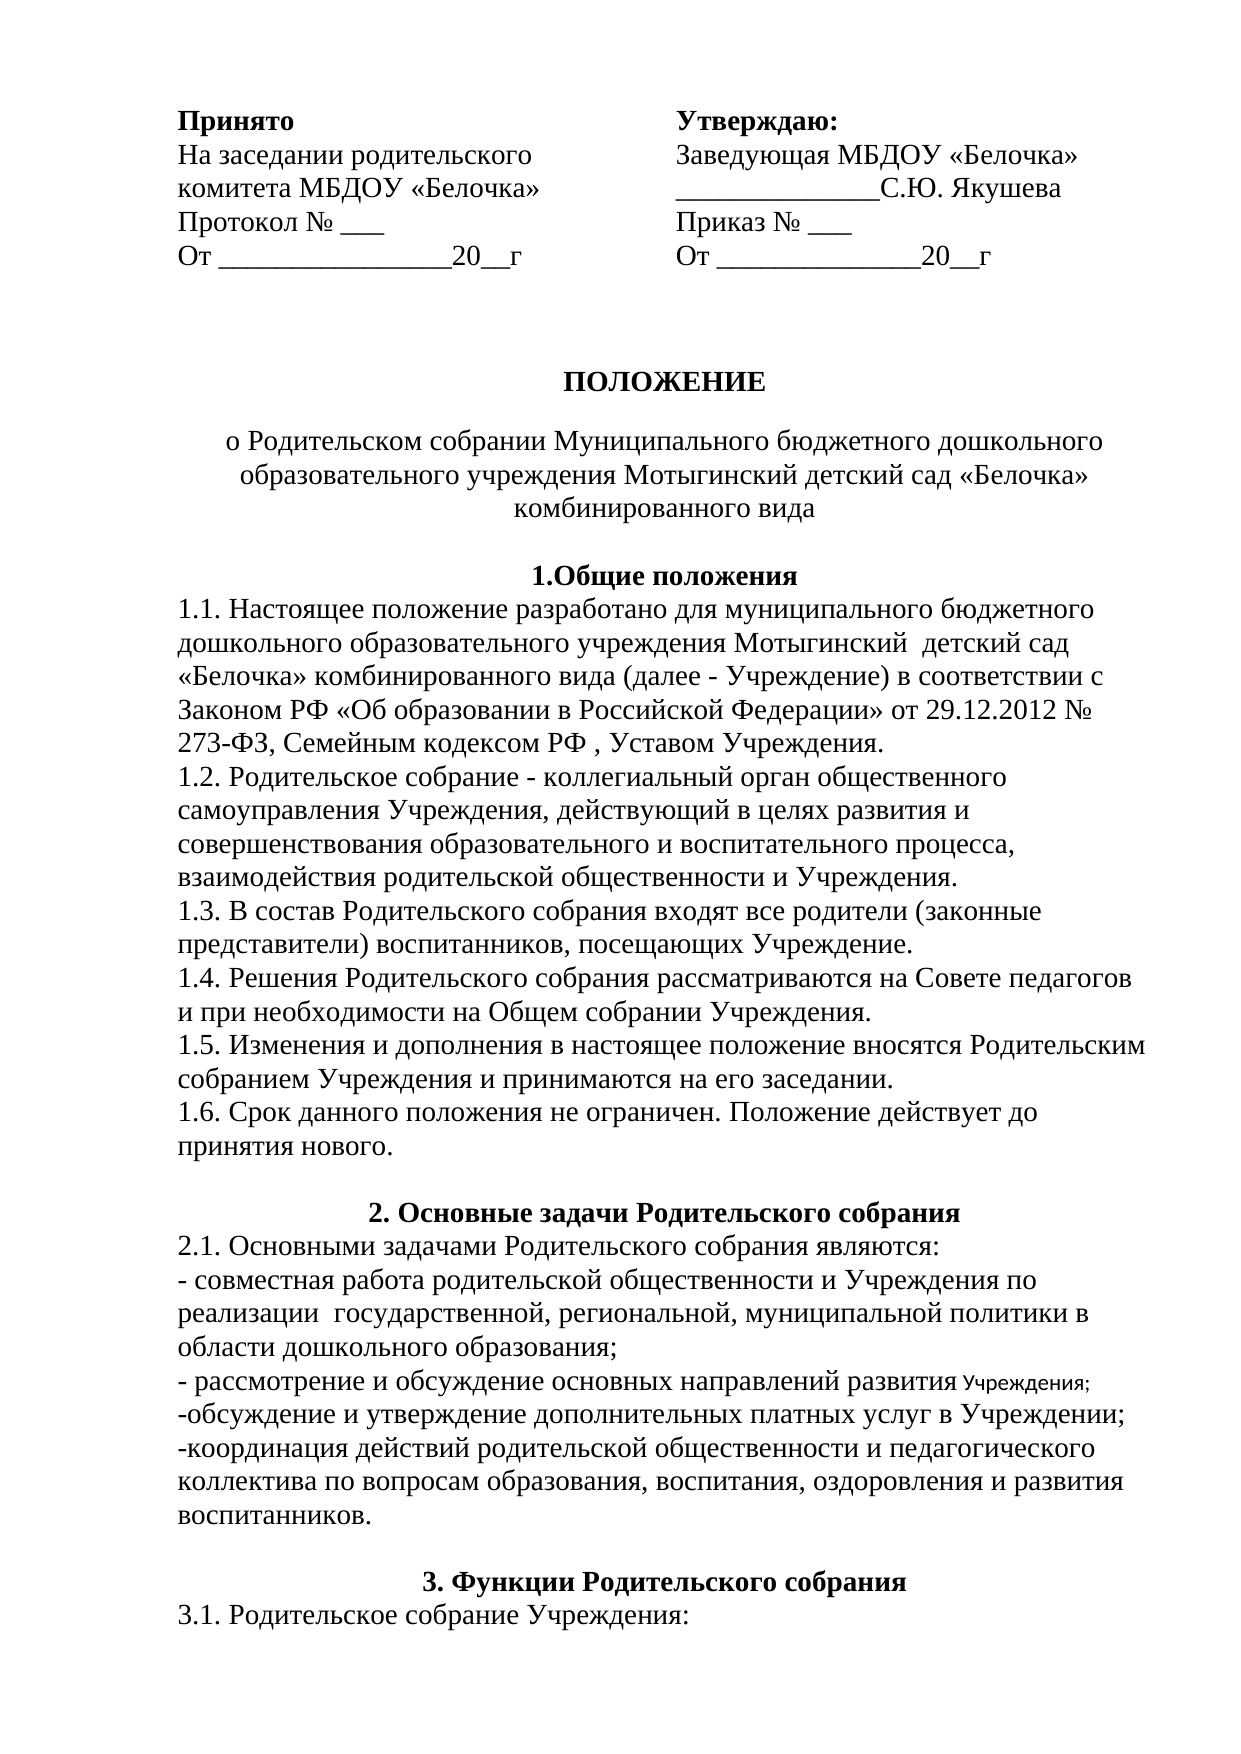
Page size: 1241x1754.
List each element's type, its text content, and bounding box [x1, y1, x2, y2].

text 2. Основные задачи Родительского собрания [177, 1195, 1152, 1228]
text 3. Функции Родительского собрания [177, 1564, 1152, 1597]
text 1.1. Настоящее положение разработано для муниципального бюджетного дошкольного образовательного учреждения Мотыгинский детский сад «Белочка» комбинированного вида (далее - Учреждение) в соответствии с Законом РФ «Об образовании в Российской Федерации» от 29.12.2012 № 273-ФЗ, Семейным кодексом РФ , Уставом Учреждения. [177, 591, 1152, 759]
table_header Утверждаю: Заведующая МБДОУ «Белочка» ______________С.Ю. Якушева Приказ № ___ От ______________20__г [664, 104, 1163, 305]
text - совместная работа родительской общественности и Учреждения по реализации государственной, региональной, муниципальной политики в области дошкольного образования; [177, 1262, 1152, 1363]
text 1.2. Родительское собрание - коллегиальный орган общественного самоуправления Учреждения, действующий в целях развития и совершенствования образовательного и воспитательного процесса, взаимодействия родительской общественности и Учреждения. [177, 759, 1152, 893]
text ПОЛОЖЕНИЕ [177, 364, 1152, 398]
text 2.1. Основными задачами Родительского собрания являются: [177, 1228, 1152, 1262]
text 1.6. Срок данного положения не ограничен. Положение действует до принятия нового. [177, 1094, 1152, 1161]
text 1.5. Изменения и дополнения в настоящее положение вносятся Родительским собранием Учреждения и принимаются на его заседании. [177, 1027, 1152, 1094]
text 3.1. Родительское собрание Учреждения: [177, 1597, 1152, 1631]
text -обсуждение и утверждение дополнительных платных услуг в Учреждении; [177, 1396, 1152, 1430]
text 1.Общие положения [177, 558, 1152, 591]
text 1.3. В состав Родительского собрания входят все родители (законные представители) воспитанников, посещающих Учреждение. [177, 893, 1152, 960]
text 1.4. Решения Родительского собрания рассматриваются на Совете педагогов и при необходимости на Общем собрании Учреждения. [177, 960, 1152, 1027]
text -координация действий родительской общественности и педагогического коллектива по вопросам образования, воспитания, оздоровления и развития воспитанников. [177, 1430, 1152, 1530]
text о Родительском собрании Муниципального бюджетного дошкольного образовательного учреждения Мотыгинский детский сад «Белочка» комбинированного вида [177, 423, 1152, 524]
text - рассмотрение и обсуждение основных направлений развития Учреждения; [177, 1363, 1152, 1396]
table_header Принято На заседании родительского комитета МБДОУ «Белочка» Протокол № ___ От ________________20__г [166, 104, 664, 305]
